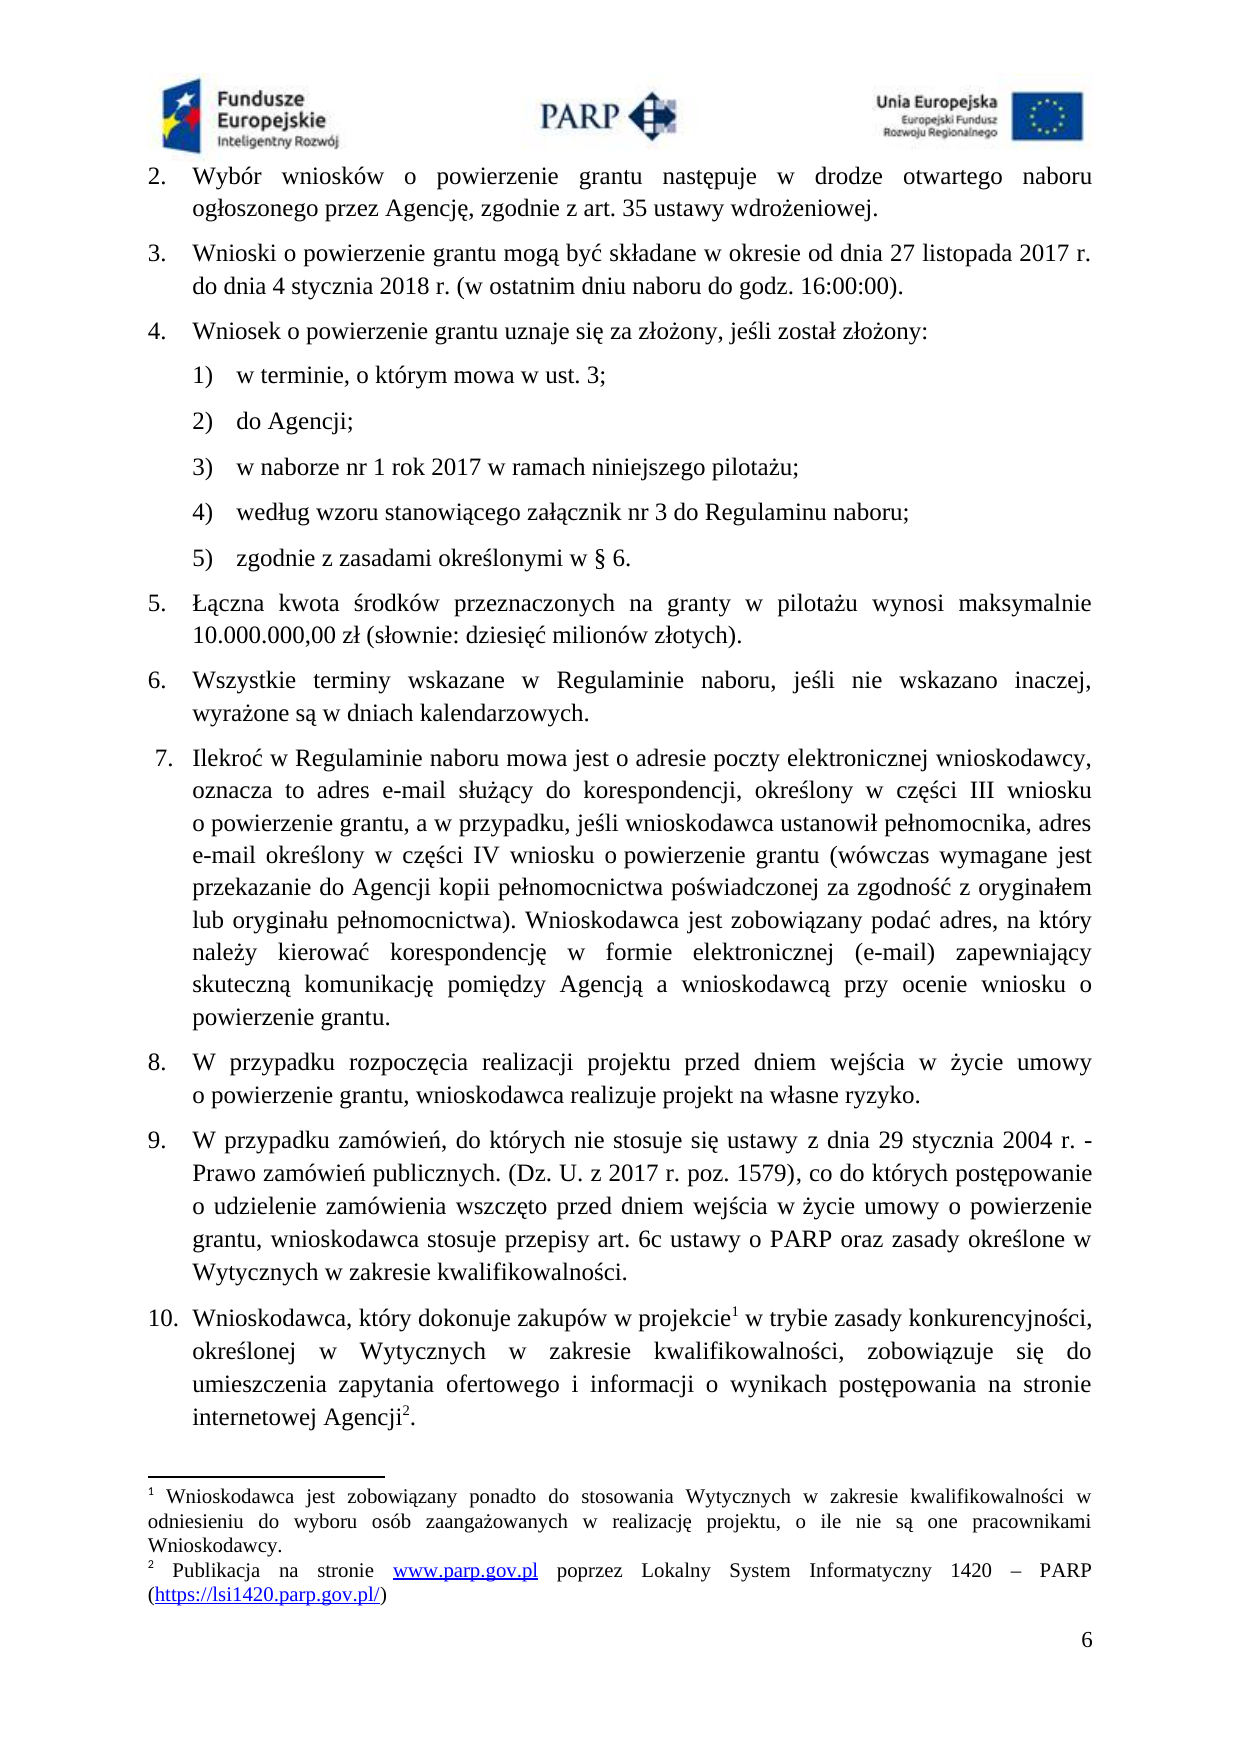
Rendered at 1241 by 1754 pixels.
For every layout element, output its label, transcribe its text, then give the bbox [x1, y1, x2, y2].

list Wniosek o powierzenie grantu uznaje się za złożony, jeśli został złożony: [148, 316, 1093, 344]
list Wnioski o powierzenie grantu mogą być składane w okresie od dnia 27 listopada 2017 r. do dnia 4 stycznia 2018 r. (w ostatnim dniu naboru do godz. 16:00:00). [148, 238, 1093, 299]
list w naborze nr 1 rok 2017 w ramach niniejszego pilotażu; [192, 452, 1093, 480]
list według wzoru stanowiącego załącznik nr 3 do Regulaminu naboru; [192, 497, 1093, 526]
list Wybór wniosków o powierzenie grantu następuje w drodze otwartego naboru ogłoszonego przez Agencję, zgodnie z art. 35 ustawy wdrożeniowej. [148, 162, 1093, 222]
list Ilekroć w Regulaminie naboru mowa jest o adresie poczty elektronicznej wnioskodawcy, oznacza to adres e-mail służący do korespondencji, określony w części III wniosku o powierzenie grantu, a w przypadku, jeśli wnioskodawca ustanowił pełnomocnika, adres e-mail określony w części IV wniosku o powierzenie grantu (wówczas wymagane jest przekazanie do Agencji kopii pełnomocnictwa poświadczonej za zgodność z oryginałem lub oryginału pełnomocnictwa). Wnioskodawca jest zobowiązany podać adres, na który należy kierować korespondencję w formie elektronicznej (e-mail) zapewniający skuteczną komunikację pomiędzy Agencją a wnioskodawcą przy ocenie wniosku o powierzenie grantu. [154, 743, 1093, 1031]
list w terminie, o którym mowa w ust. 3; [192, 361, 1093, 389]
list Wnioskodawca, który dokonuje zakupów w projekcie w trybie zasady konkurencyjności, określonej w Wytycznych w zakresie kwalifikowalności, zobowiązuje się do umieszczenia zapytania ofertowego i informacji o wynikach postępowania na stronie internetowej Agencji. [148, 1303, 1093, 1431]
list Łączna kwota środków przeznaczonych na granty w pilotażu wynosi maksymalnie 10.000.000,00 zł (słownie: dziesięć milionów złotych). [148, 588, 1093, 649]
list zgodnie z zasadami określonymi w § 6. [192, 543, 1093, 571]
picture [147, 73, 1093, 162]
list W przypadku rozpoczęcia realizacji projektu przed dniem wejścia w życie umowy o powierzenie grantu, wnioskodawca realizuje projekt na własne ryzyko. [148, 1047, 1093, 1109]
list Wszystkie terminy wskazane w Regulaminie naboru, jeśli nie wskazano inaczej, wyrażone są w dniach kalendarzowych. [148, 666, 1093, 727]
list W przypadku zamówień, do których nie stosuje się ustawy z dnia 29 stycznia 2004 r. - Prawo zamówień publicznych. (Dz. U. z 2017 r. poz. 1579), co do których postępowanie o udzielenie zamówienia wszczęto przed dniem wejścia w życie umowy o powierzenie grantu, wnioskodawca stosuje przepisy art. 6c ustawy o PARP oraz zasady określone w Wytycznych w zakresie kwalifikowalności. [148, 1125, 1093, 1286]
list do Agencji; [192, 406, 1093, 435]
